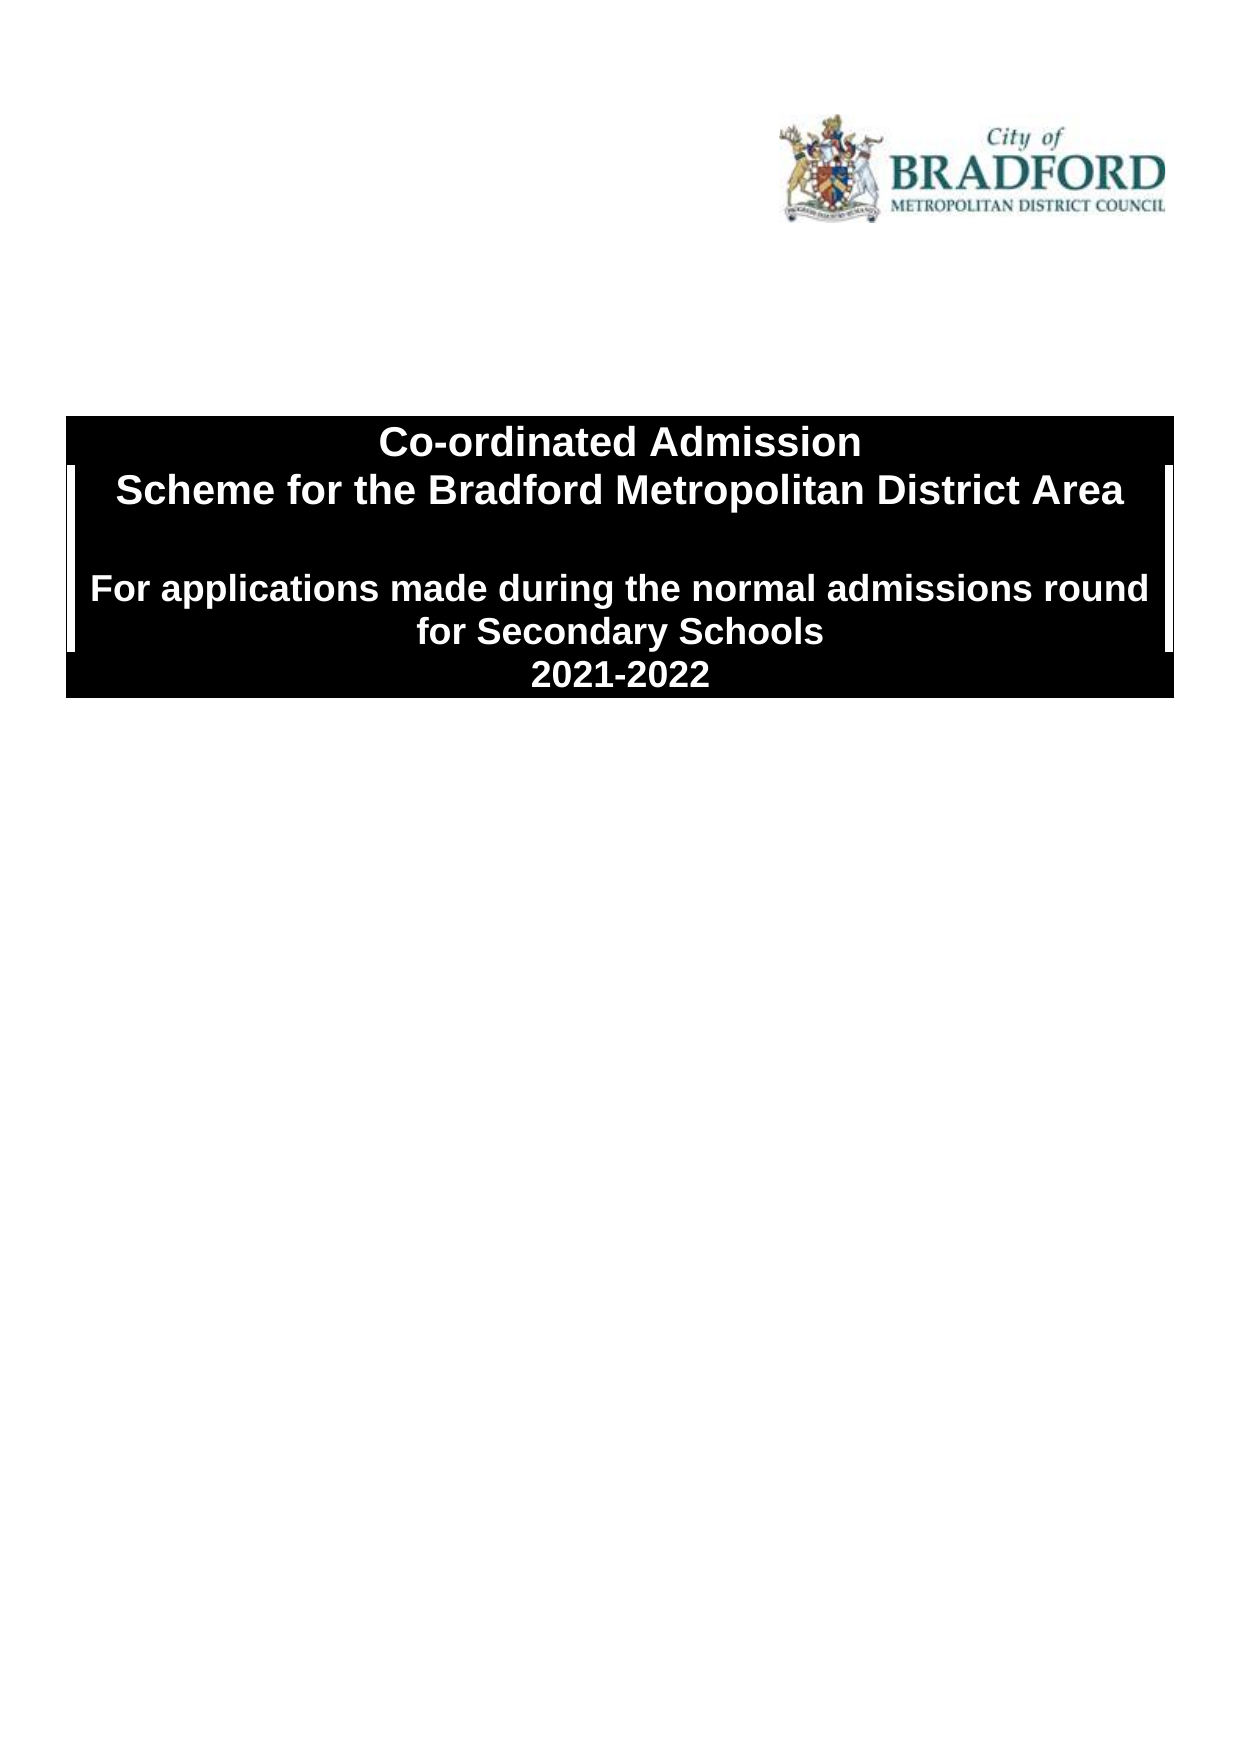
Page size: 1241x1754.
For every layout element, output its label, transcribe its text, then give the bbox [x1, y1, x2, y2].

text for Secondary Schools [75, 609, 1165, 651]
picture [779, 114, 1166, 223]
text Scheme for the Bradford Metropolitan District Area [75, 465, 1165, 513]
text 2021-2022 [67, 651, 1173, 697]
text For applications made during the normal admissions round [75, 566, 1165, 609]
text Co-ordinated Admission [67, 417, 1173, 465]
